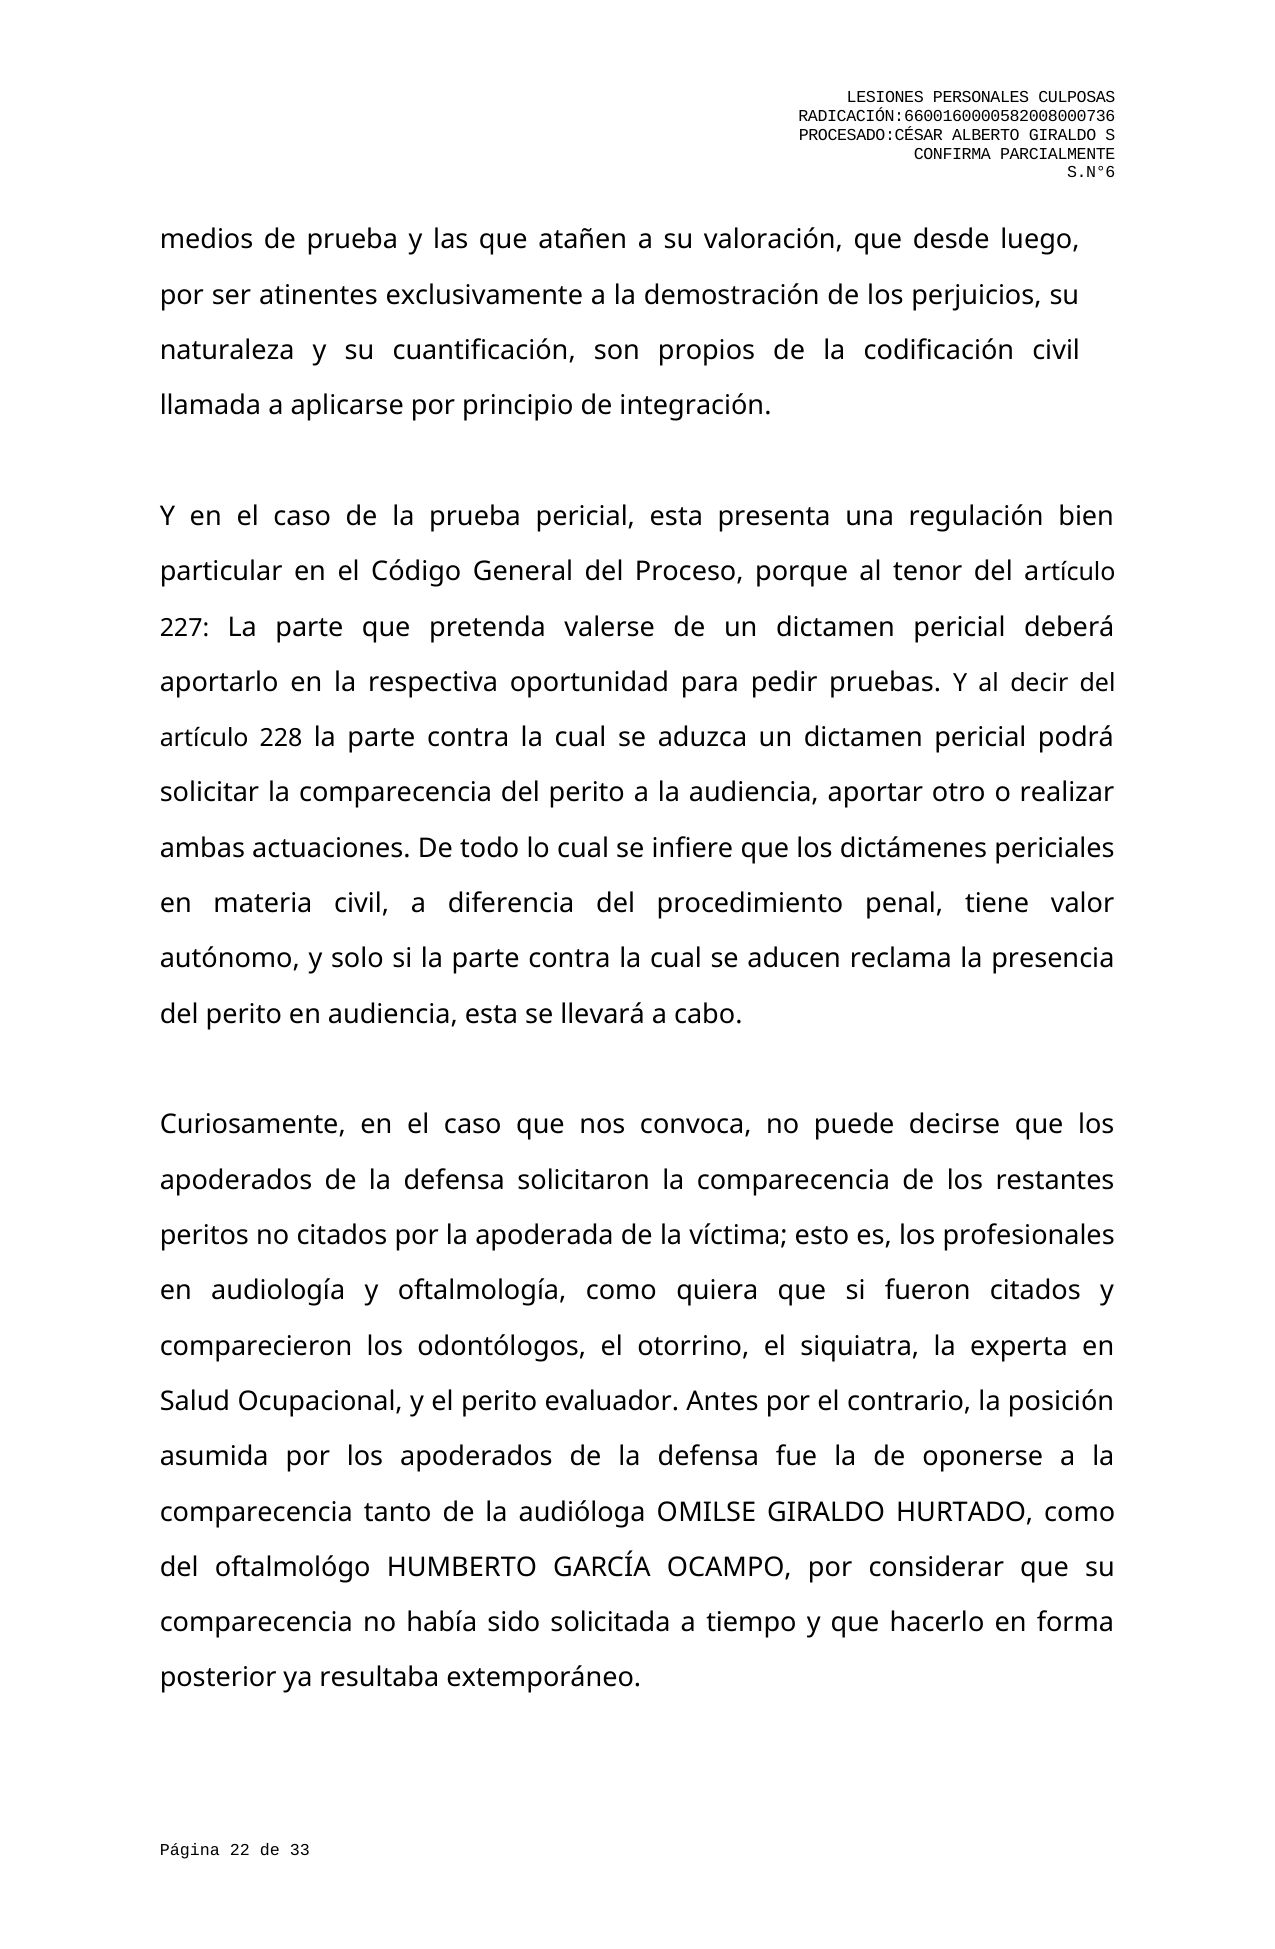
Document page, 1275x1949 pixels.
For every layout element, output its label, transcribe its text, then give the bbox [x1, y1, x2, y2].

text Curiosamente, en el caso que nos convoca, no puede decirse que los apoderados de la defensa solicitaron la comparecencia de los restantes peritos no citados por la apoderada de la víctima; esto es, los profesionales en audiología y oftalmología, como quiera que si fueron citados y comparecieron los odontólogos, el otorrino, el siquiatra, la experta en Salud Ocupacional, y el perito evaluador. Antes por el contrario, la posición asumida por los apoderados de la defensa fue la de oponerse a la comparecencia tanto de la audióloga OMILSE GIRALDO HURTADO, como del oftalmológo HUMBERTO GARCÍA OCAMPO, por considerar que su comparecencia no había sido solicitada a tiempo y que hacerlo en forma posterior ya resultaba extemporáneo. [159, 1105, 1116, 1695]
text Y en el caso de la prueba pericial, esta presenta una regulación bien particular en el Código General del Proceso, porque al tenor del artículo 227: La parte que pretenda valerse de un dictamen pericial deberá aportarlo en la respectiva oportunidad para pedir pruebas. Y al decir del artículo 228 la parte contra la cual se aduzca un dictamen pericial podrá solicitar la comparecencia del perito a la audiencia, aportar otro o realizar ambas actuaciones. De todo lo cual se infiere que los dictámenes periciales en materia civil, a diferencia del procedimiento penal, tiene valor autónomo, y solo si la parte contra la cual se aducen reclama la presencia del perito en audiencia, esta se llevará a cabo. [159, 496, 1116, 1031]
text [159, 220, 1081, 423]
